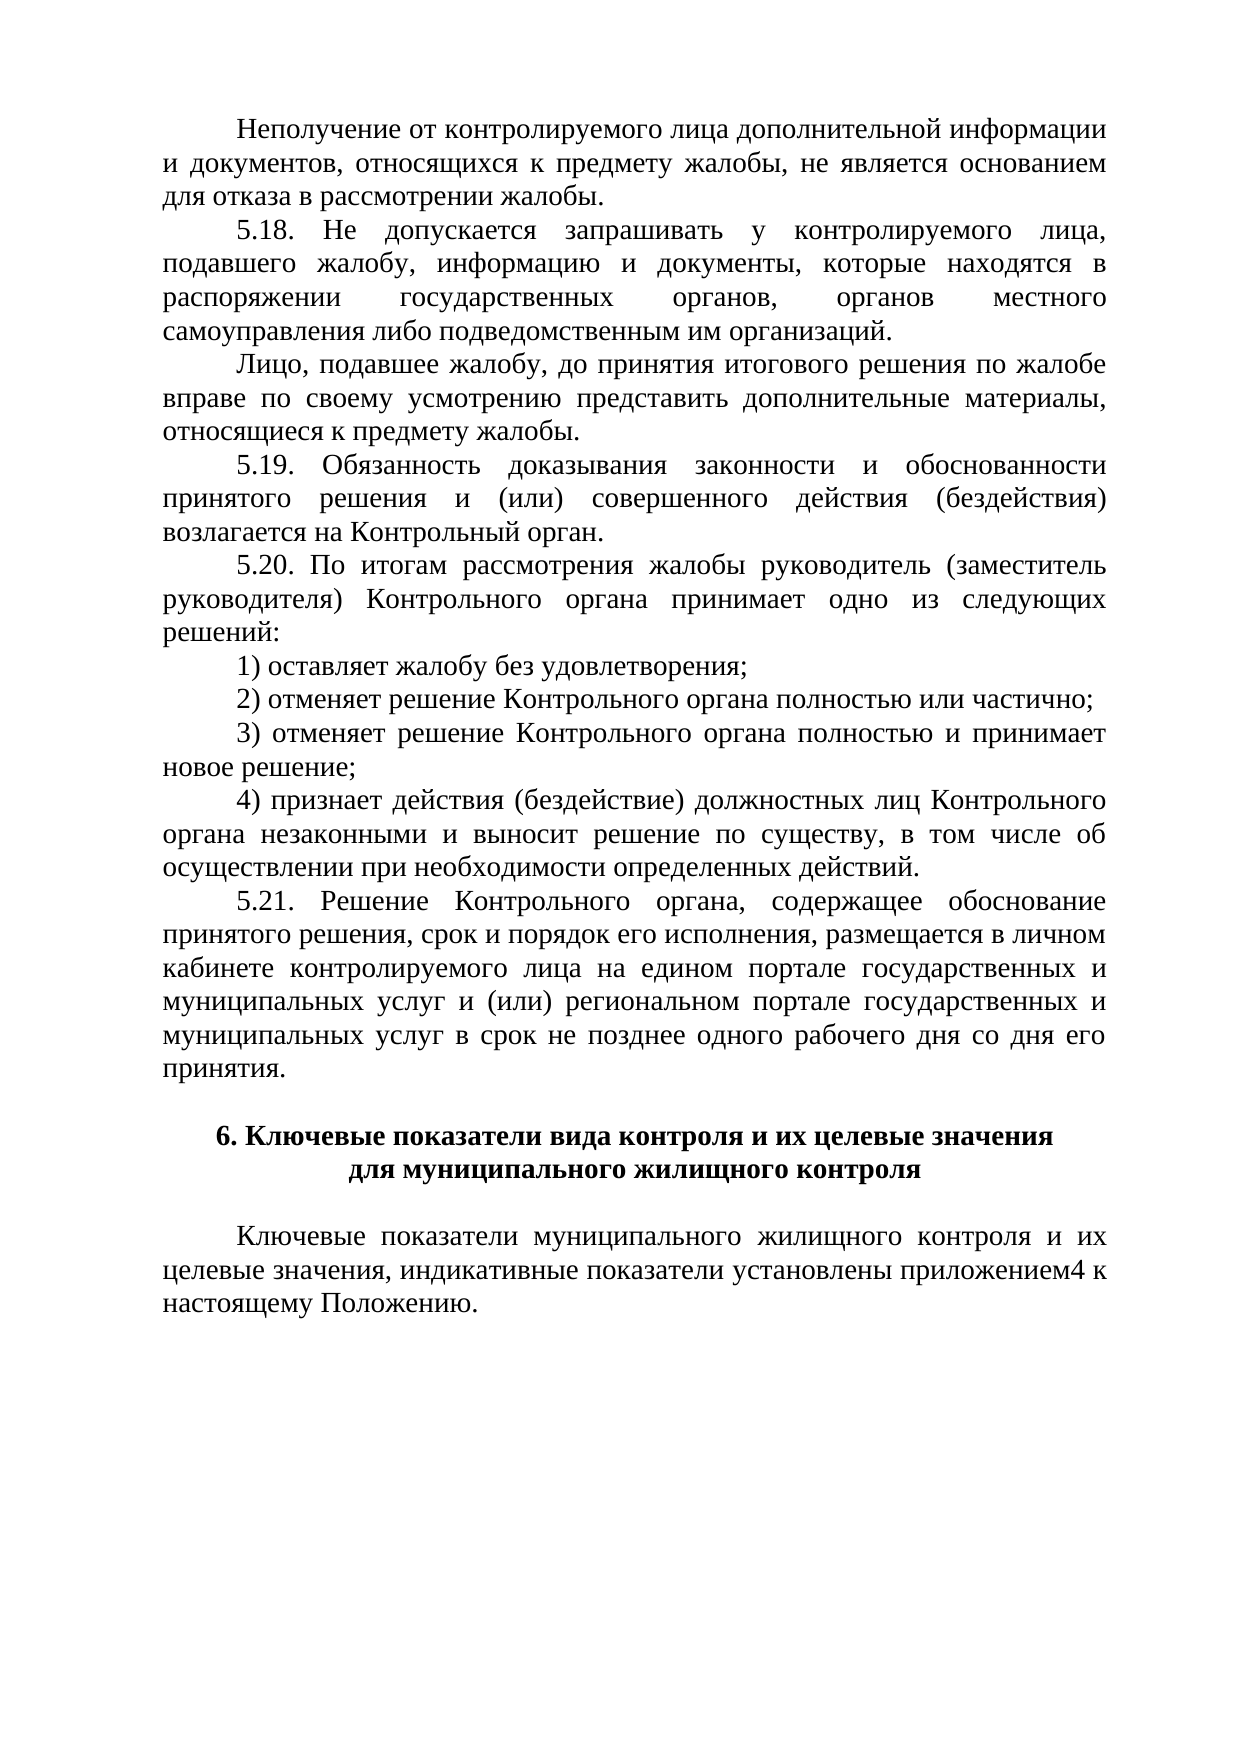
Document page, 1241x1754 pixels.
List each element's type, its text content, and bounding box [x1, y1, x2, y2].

text 5.21. Решение Контрольного органа, содержащее обоснование принятого решения, срок и порядок его исполнения, размещается в личном кабинете контролируемого лица на едином портале государственных и муниципальных услуг и (или) региональном портале государственных и муниципальных услуг в срок не позднее одного рабочего дня со дня его принятия. [162, 883, 1107, 1084]
text 4) признает действия (бездействие) должностных лиц Контрольного органа незаконными и выносит решение по существу, в том числе об осуществлении при необходимости определенных действий. [162, 782, 1107, 883]
text 2) отменяет решение Контрольного органа полностью или частично; [162, 682, 1107, 715]
text 5.18. Не допускается запрашивать у контролируемого лица, подавшего жалобу, информацию и документы, которые находятся в распоряжении государственных органов, органов местного самоуправления либо подведомственным им организаций. [162, 212, 1107, 346]
list для муниципального жилищного контроля [162, 1151, 1107, 1185]
text 3) отменяет решение Контрольного органа полностью и принимает новое решение; [162, 715, 1107, 782]
list 5.20. По итогам рассмотрения жалобы руководитель (заместитель руководителя) Контрольного органа принимает одно из следующих решений: [162, 547, 1107, 648]
list Ключевые показатели муниципального жилищного контроля и их целевые значения, индикативные показатели установлены приложением4 к настоящему Положению. [162, 1218, 1107, 1319]
text 1) оставляет жалобу без удовлетворения; [162, 648, 1107, 682]
text 5.19. Обязанность доказывания законности и обоснованности принятого решения и (или) совершенного действия (бездействия) возлагается на Контрольный орган. [162, 447, 1107, 547]
list Неполучение от контролируемого лица дополнительной информации и документов, относящихся к предмету жалобы, не является основанием для отказа в рассмотрении жалобы. [162, 111, 1107, 212]
text Лицо, подавшее жалобу, до принятия итогового решения по жалобе вправе по своему усмотрению представить дополнительные материалы, относящиеся к предмету жалобы. [162, 346, 1107, 447]
list 6. Ключевые показатели вида контроля и их целевые значения [162, 1118, 1107, 1151]
